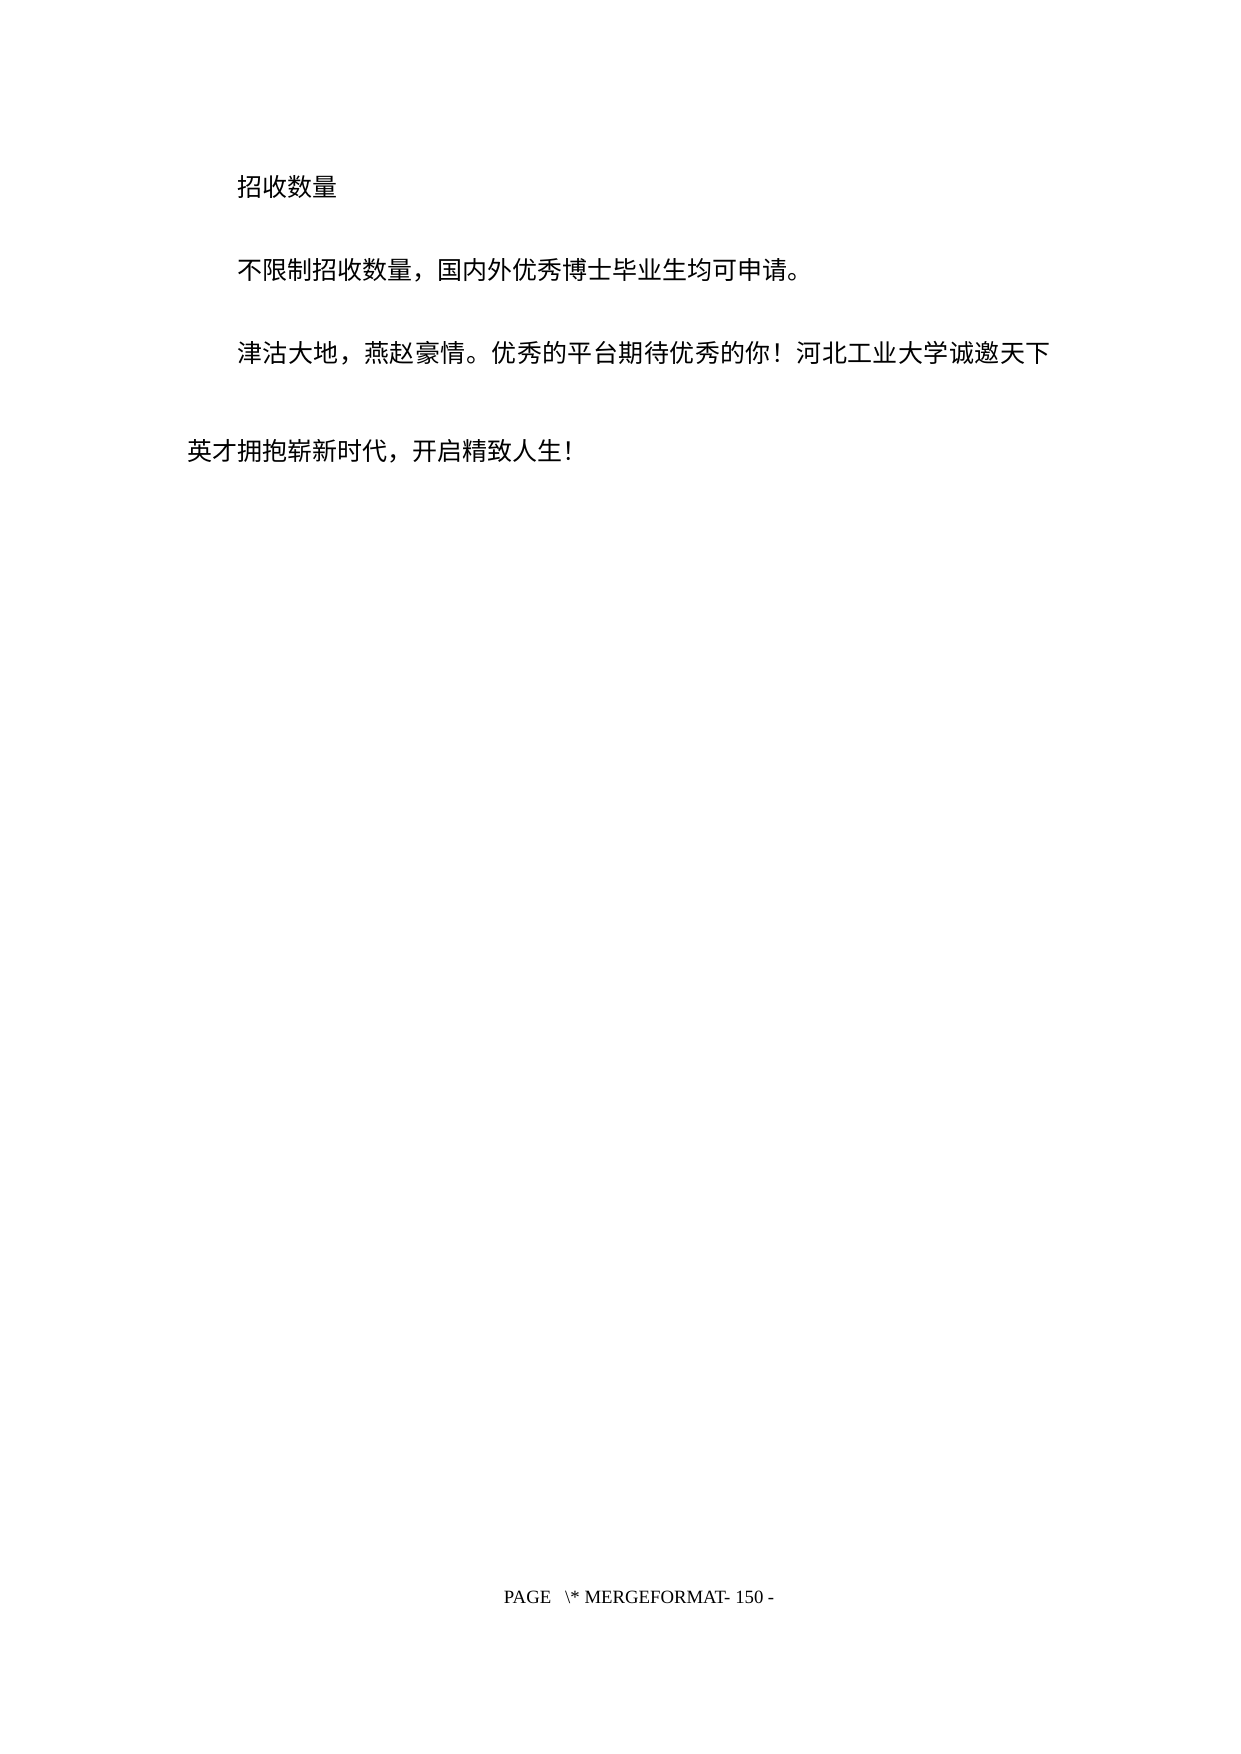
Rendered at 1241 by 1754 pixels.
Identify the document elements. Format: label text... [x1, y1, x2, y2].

text 津沽大地，燕赵豪情。优秀的平台期待优秀的你！河北工业大学诚邀天下英才拥抱崭新时代，开启精致人生！ [187, 319, 1053, 482]
text 不限制招收数量，国内外优秀博士毕业生均可申请。 [187, 236, 1053, 301]
text 招收数量 [187, 153, 1053, 218]
